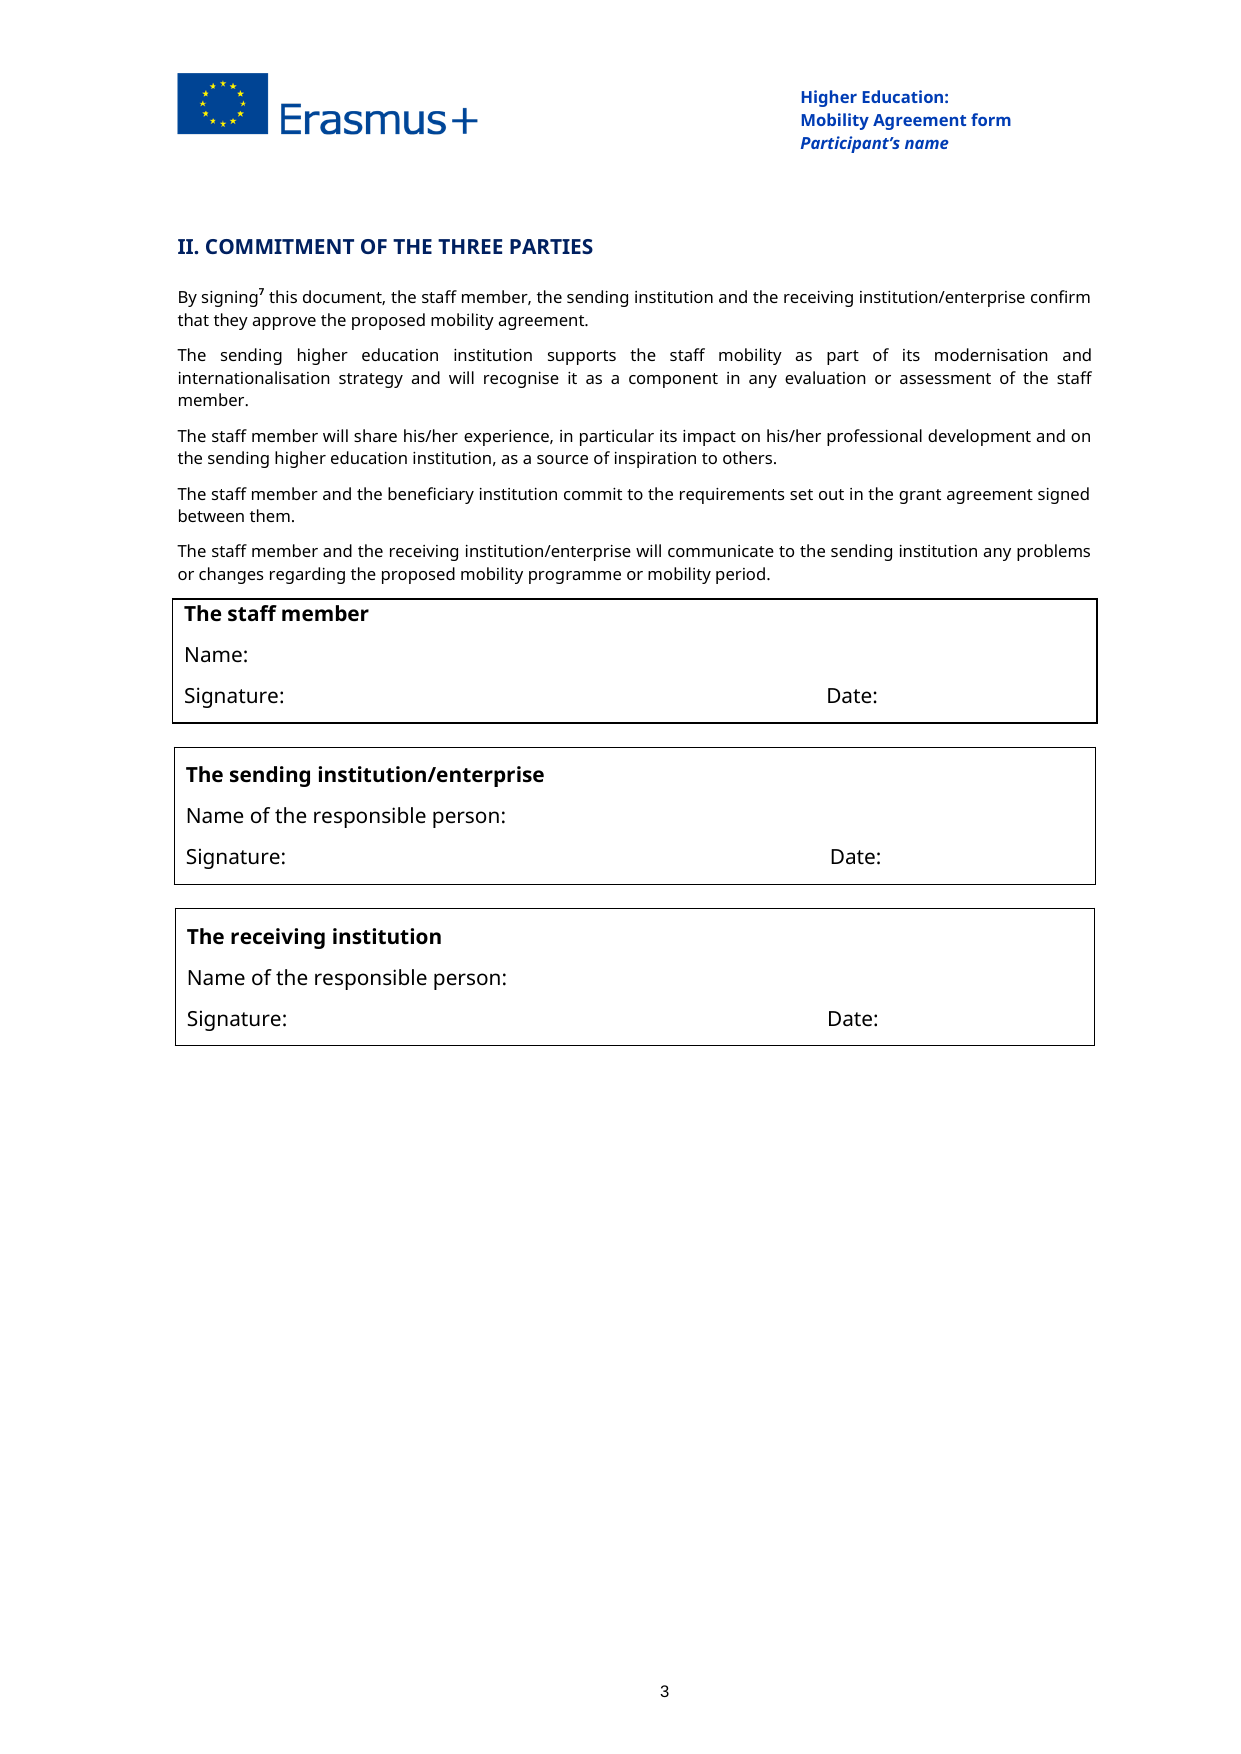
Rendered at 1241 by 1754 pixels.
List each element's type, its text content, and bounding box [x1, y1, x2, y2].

text The staff member and the beneficiary institution commit to the requirements set out in the grant agreement signed between them. [177, 482, 1092, 527]
text II. COMMITMENT OF THE THREE PARTIES [177, 232, 1092, 261]
text By signing this document, the staff member, the sending institution and the receiving institution/enterprise confirm that they approve the proposed mobility agreement. [177, 286, 1092, 331]
table_header The receiving institution Name of the responsible person: Signature: Date: [176, 909, 1094, 1044]
table_header The staff member Name: Signature: Date: [173, 600, 1096, 722]
picture [177, 73, 478, 135]
text The sending higher education institution supports the staff mobility as part of its modernisation and internationalisation strategy and will recognise it as a component in any evaluation or assessment of the staff member. [177, 343, 1092, 412]
text The staff member and the receiving institution/enterprise will communicate to the sending institution any problems or changes regarding the proposed mobility programme or mobility period. [177, 540, 1092, 585]
table_header The sending institution/enterprise Name of the responsible person: Signature: Date: [175, 748, 1095, 883]
text The staff member will share his/her experience, in particular its impact on his/her professional development and on the sending higher education institution, as a source of inspiration to others. [177, 424, 1092, 469]
